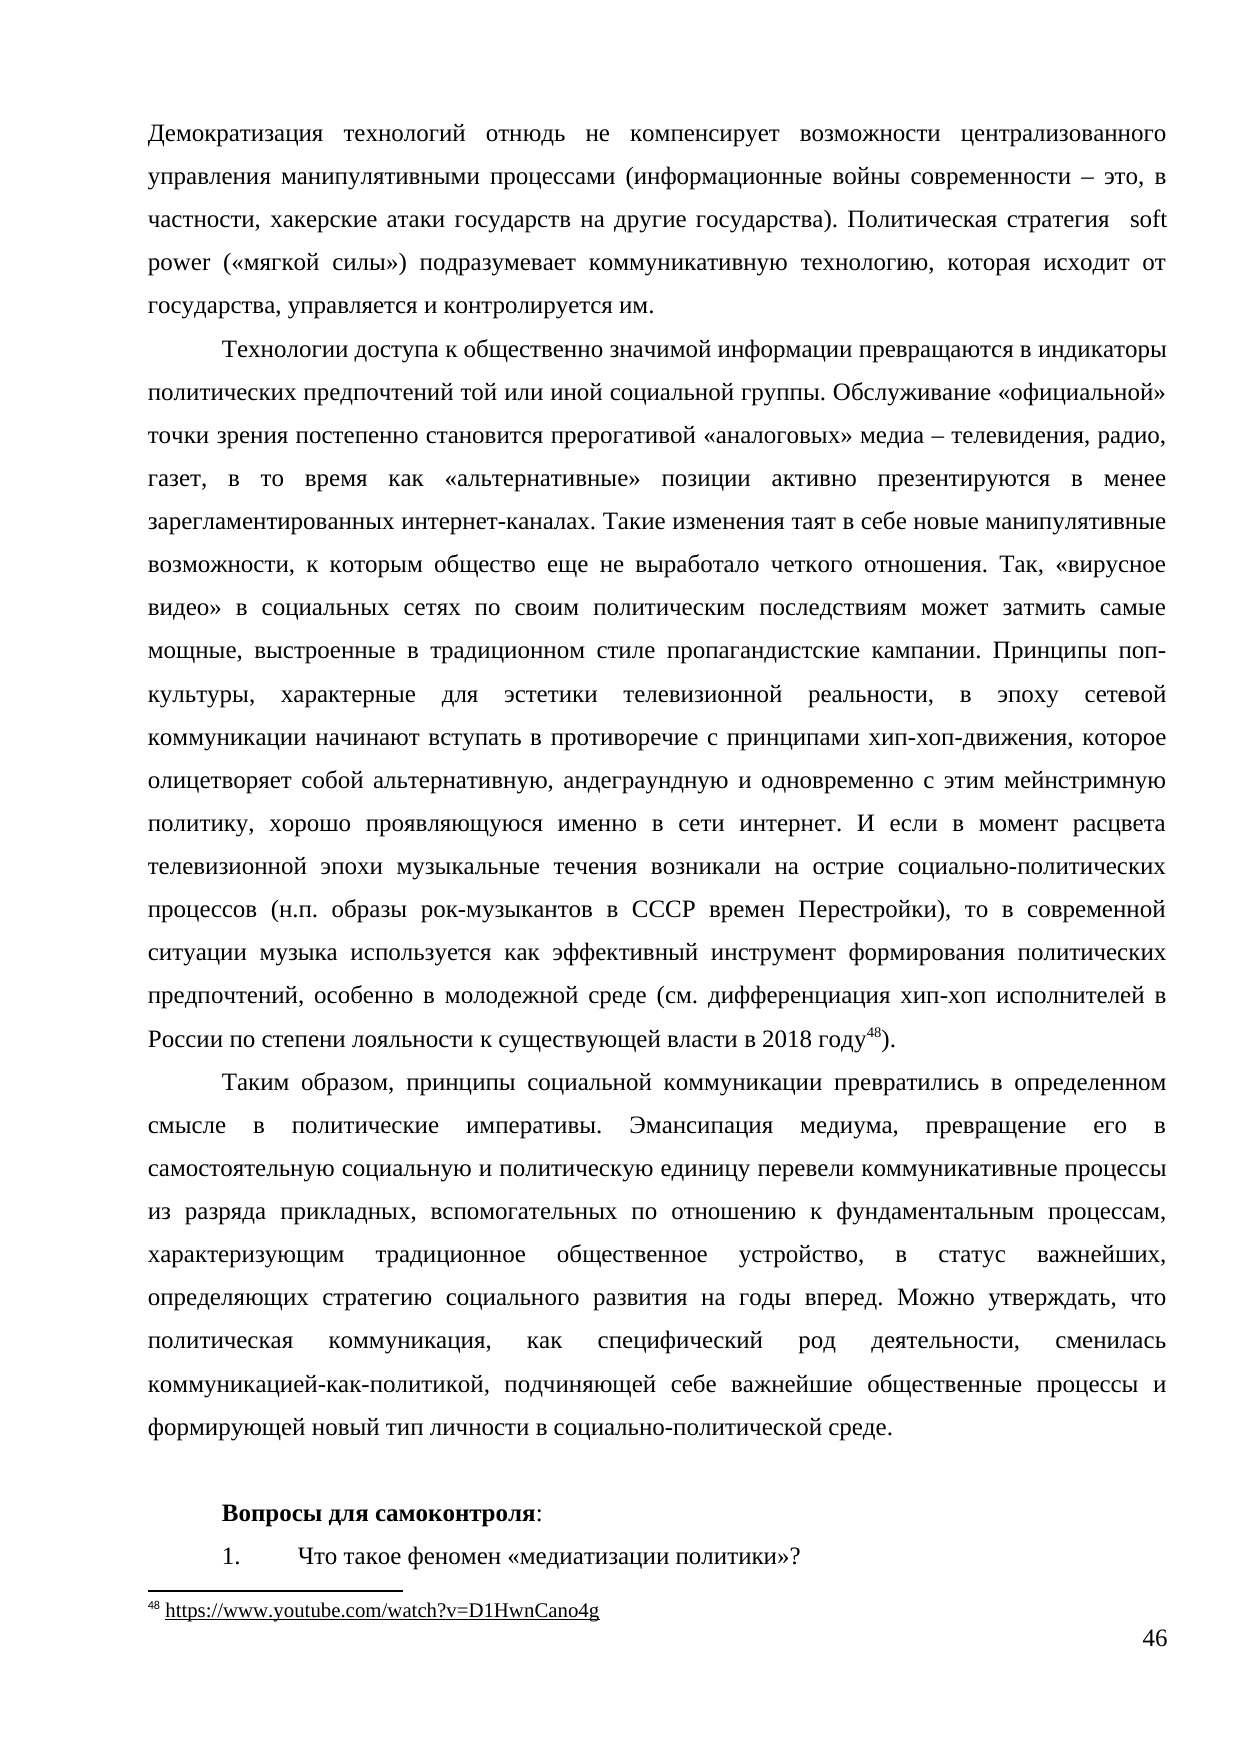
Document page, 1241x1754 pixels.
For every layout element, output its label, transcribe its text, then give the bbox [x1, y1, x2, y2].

text Технологии доступа к общественно значимой информации превращаются в индикаторы политических предпочтений той или иной социальной группы. Обслуживание «официальной» точки зрения постепенно становится прерогативой «аналоговых» медиа – телевидения, радио, газет, в то время как «альтернативные» позиции активно презентируются в менее зарегламентированных интернет-каналах. Такие изменения таят в себе новые манипулятивные возможности, к которым общество еще не выработало четкого отношения. Так, «вирусное видео» в социальных сетях по своим политическим последствиям может затмить самые мощные, выстроенные в традиционном стиле пропагандистские кампании. Принципы поп-культуры, характерные для эстетики телевизионной реальности, в эпоху сетевой коммуникации начинают вступать в противоречие с принципами хип-хоп-движения, которое олицетворяет собой альтернативную, андеграундную и одновременно с этим мейнстримную политику, хорошо проявляющуюся именно в сети интернет. И если в момент расцвета телевизионной эпохи музыкальные течения возникали на острие социально-политических процессов (н.п. образы рок-музыкантов в СССР времен Перестройки), то в современной ситуации музыка используется как эффективный инструмент формирования политических предпочтений, особенно в молодежной среде (см. дифференциация хип-хоп исполнителей в России по степени лояльности к существующей власти в 2018 году). [148, 334, 1167, 1052]
text Таким образом, принципы социальной коммуникации превратились в определенном смысле в политические императивы. Эмансипация медиума, превращение его в самостоятельную социальную и политическую единицу перевели коммуникативные процессы из разряда прикладных, вспомогательных по отношению к фундаментальным процессам, характеризующим традиционное общественное устройство, в статус важнейших, определяющих стратегию социального развития на годы вперед. Можно утверждать, что политическая коммуникация, как специфический род деятельности, сменилась коммуникацией-как-политикой, подчиняющей себе важнейшие общественные процессы и формирующей новый тип личности в социально-политической среде. [148, 1067, 1167, 1441]
list Что такое феномен «медиатизации политики»? [148, 1541, 1167, 1570]
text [148, 118, 1167, 319]
text Вопросы для самоконтроля: [148, 1498, 1167, 1527]
